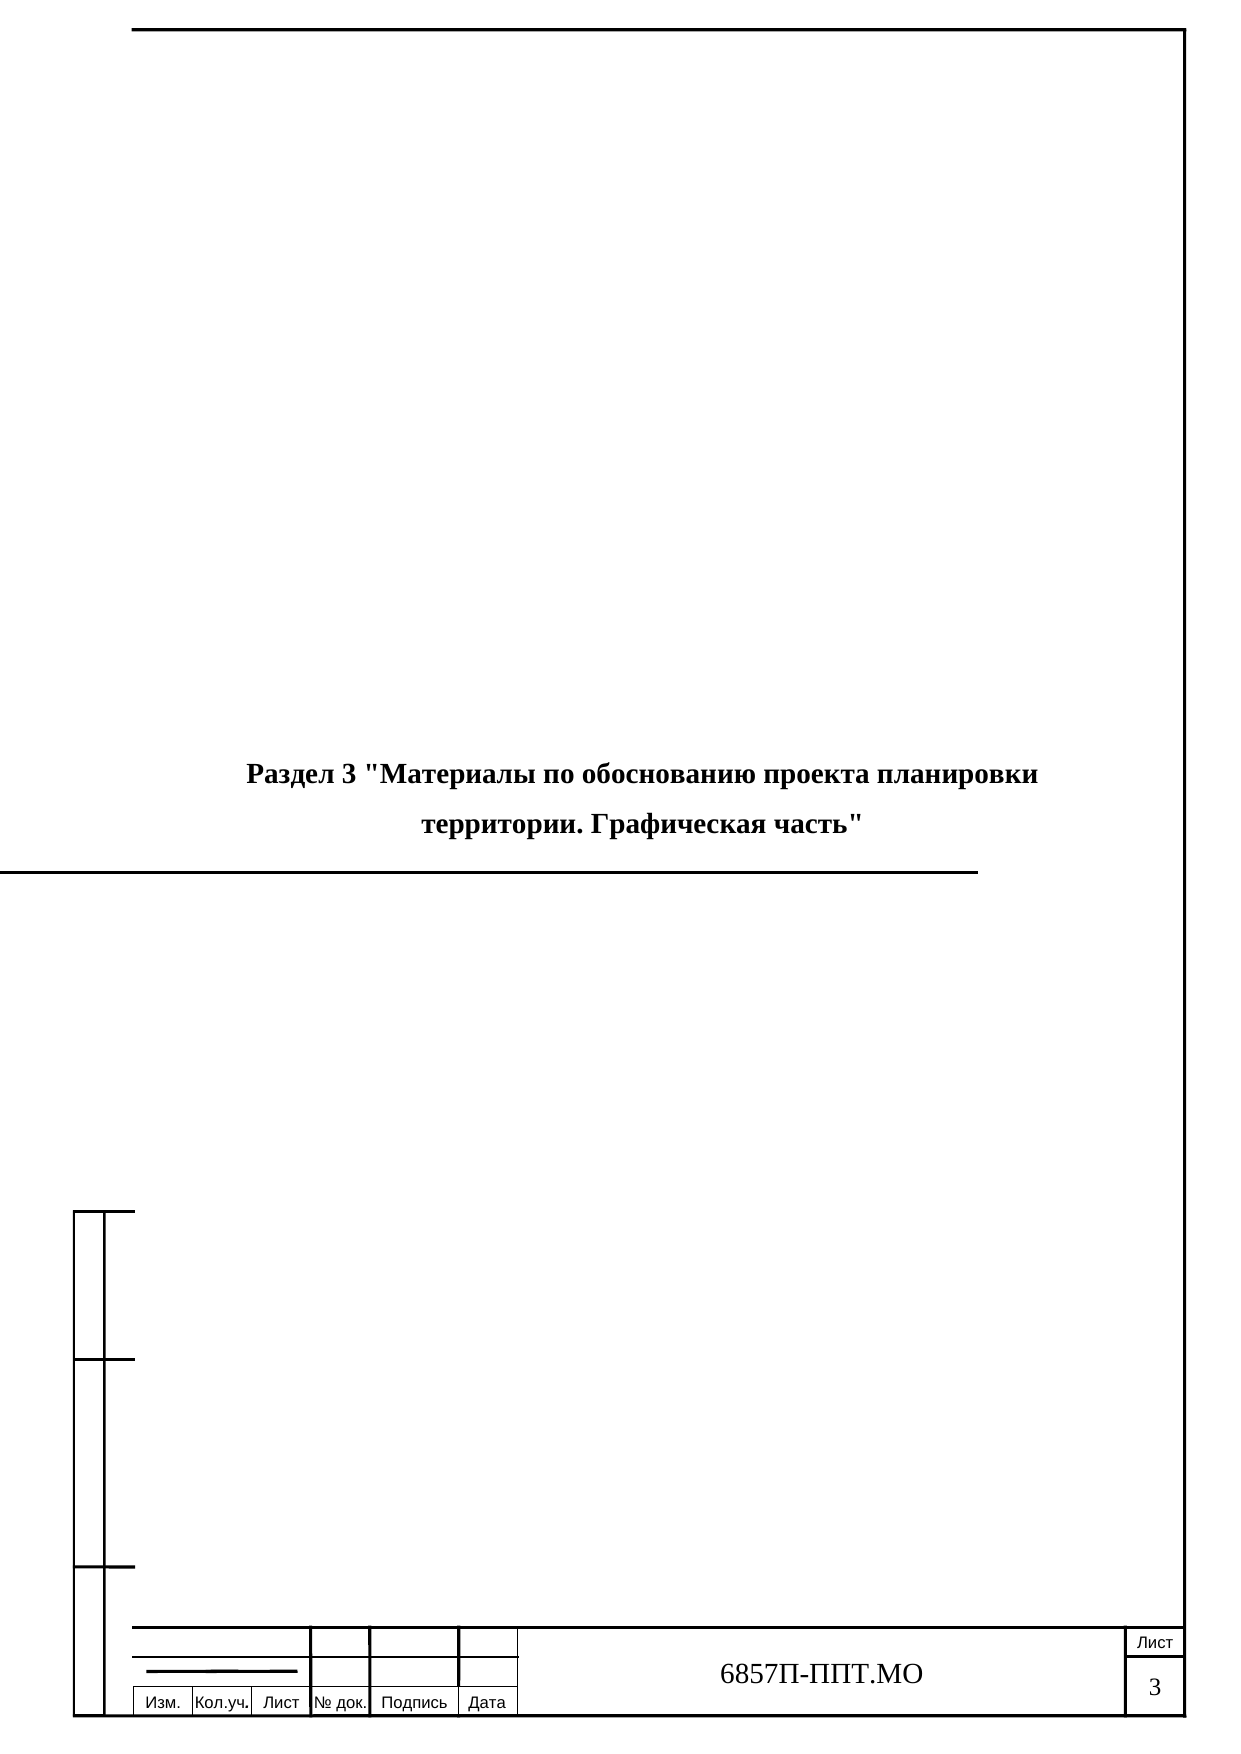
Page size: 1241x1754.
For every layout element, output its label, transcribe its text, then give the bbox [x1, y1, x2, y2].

text Раздел 3 "Материалы по обоснованию проекта планировки территории. Графическая часть" [162, 756, 1122, 840]
